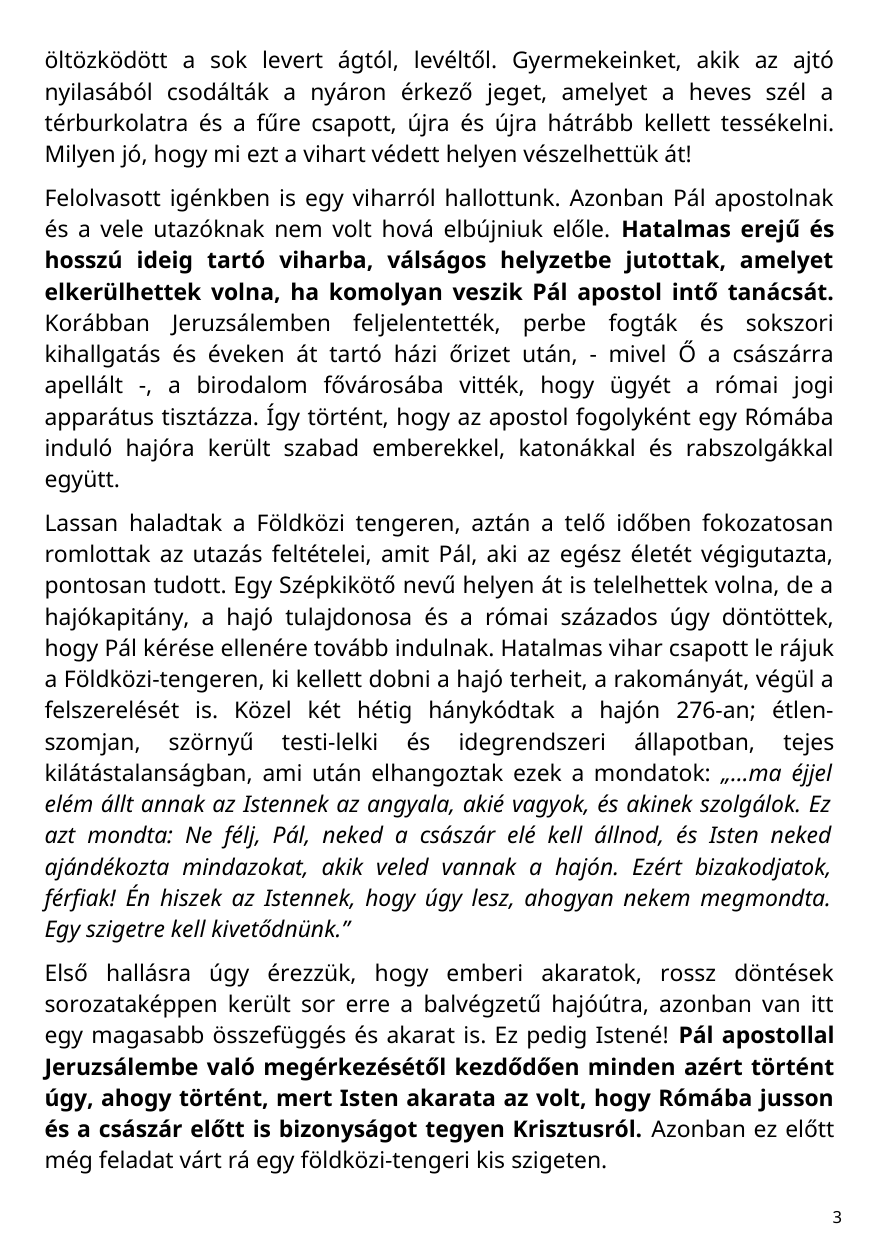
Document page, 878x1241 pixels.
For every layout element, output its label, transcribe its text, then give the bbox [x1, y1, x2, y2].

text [44, 44, 834, 169]
text Első hallásra úgy érezzük, hogy emberi akaratok, rossz döntések sorozataképpen került sor erre a balvégzetű hajóútra, azonban van itt egy magasabb összefüggés és akarat is. Ez pedig Istené! Pál apostollal Jeruzsálembe való megérkezésétől kezdődően minden azért történt úgy, ahogy történt, mert Isten akarata az volt, hogy Rómába jusson és a császár előtt is bizonyságot tegyen Krisztusról. Azonban ez előtt még feladat várt rá egy földközi-tengeri kis szigeten. [44, 957, 834, 1176]
text Lassan haladtak a Földközi tengeren, aztán a telő időben fokozatosan romlottak az utazás feltételei, amit Pál, aki az egész életét végigutazta, pontosan tudott. Egy Szépkikötő nevű helyen át is telelhettek volna, de a hajókapitány, a hajó tulajdonosa és a római százados úgy döntöttek, hogy Pál kérése ellenére tovább indulnak. Hatalmas vihar csapott le rájuk a Földközi-tengeren, ki kellett dobni a hajó terheit, a rakományát, végül a felszerelését is. Közel két hétig hánykódtak a hajón 276-an; étlen-szomjan, szörnyű testi-lelki és idegrendszeri állapotban, tejes kilátástalanságban, ami után elhangoztak ezek a mondatok: „…ma éjjel elém állt annak az Istennek az angyala, akié vagyok, és akinek szolgálok. Ez azt mondta: Ne félj, Pál, neked a császár elé kell állnod, és Isten neked ajándékozta mindazokat, akik veled vannak a hajón. Ezért bizakodjatok, férfiak! Én hiszek az Istennek, hogy úgy lesz, ahogyan nekem megmondta. Egy szigetre kell kivetődnünk.” [44, 507, 834, 944]
text Felolvasott igénkben is egy viharról hallottunk. Azonban Pál apostolnak és a vele utazóknak nem volt hová elbújniuk előle. Hatalmas erejű és hosszú ideig tartó viharba, válságos helyzetbe jutottak, amelyet elkerülhettek volna, ha komolyan veszik Pál apostol intő tanácsát. Korábban Jeruzsálemben feljelentették, perbe fogták és sokszori kihallgatás és éveken át tartó házi őrizet után, - mivel Ő a császárra apellált -, a birodalom fővárosába vitték, hogy ügyét a római jogi apparátus tisztázza. Így történt, hogy az apostol fogolyként egy Rómába induló hajóra került szabad emberekkel, katonákkal és rabszolgákkal együtt. [44, 182, 834, 494]
